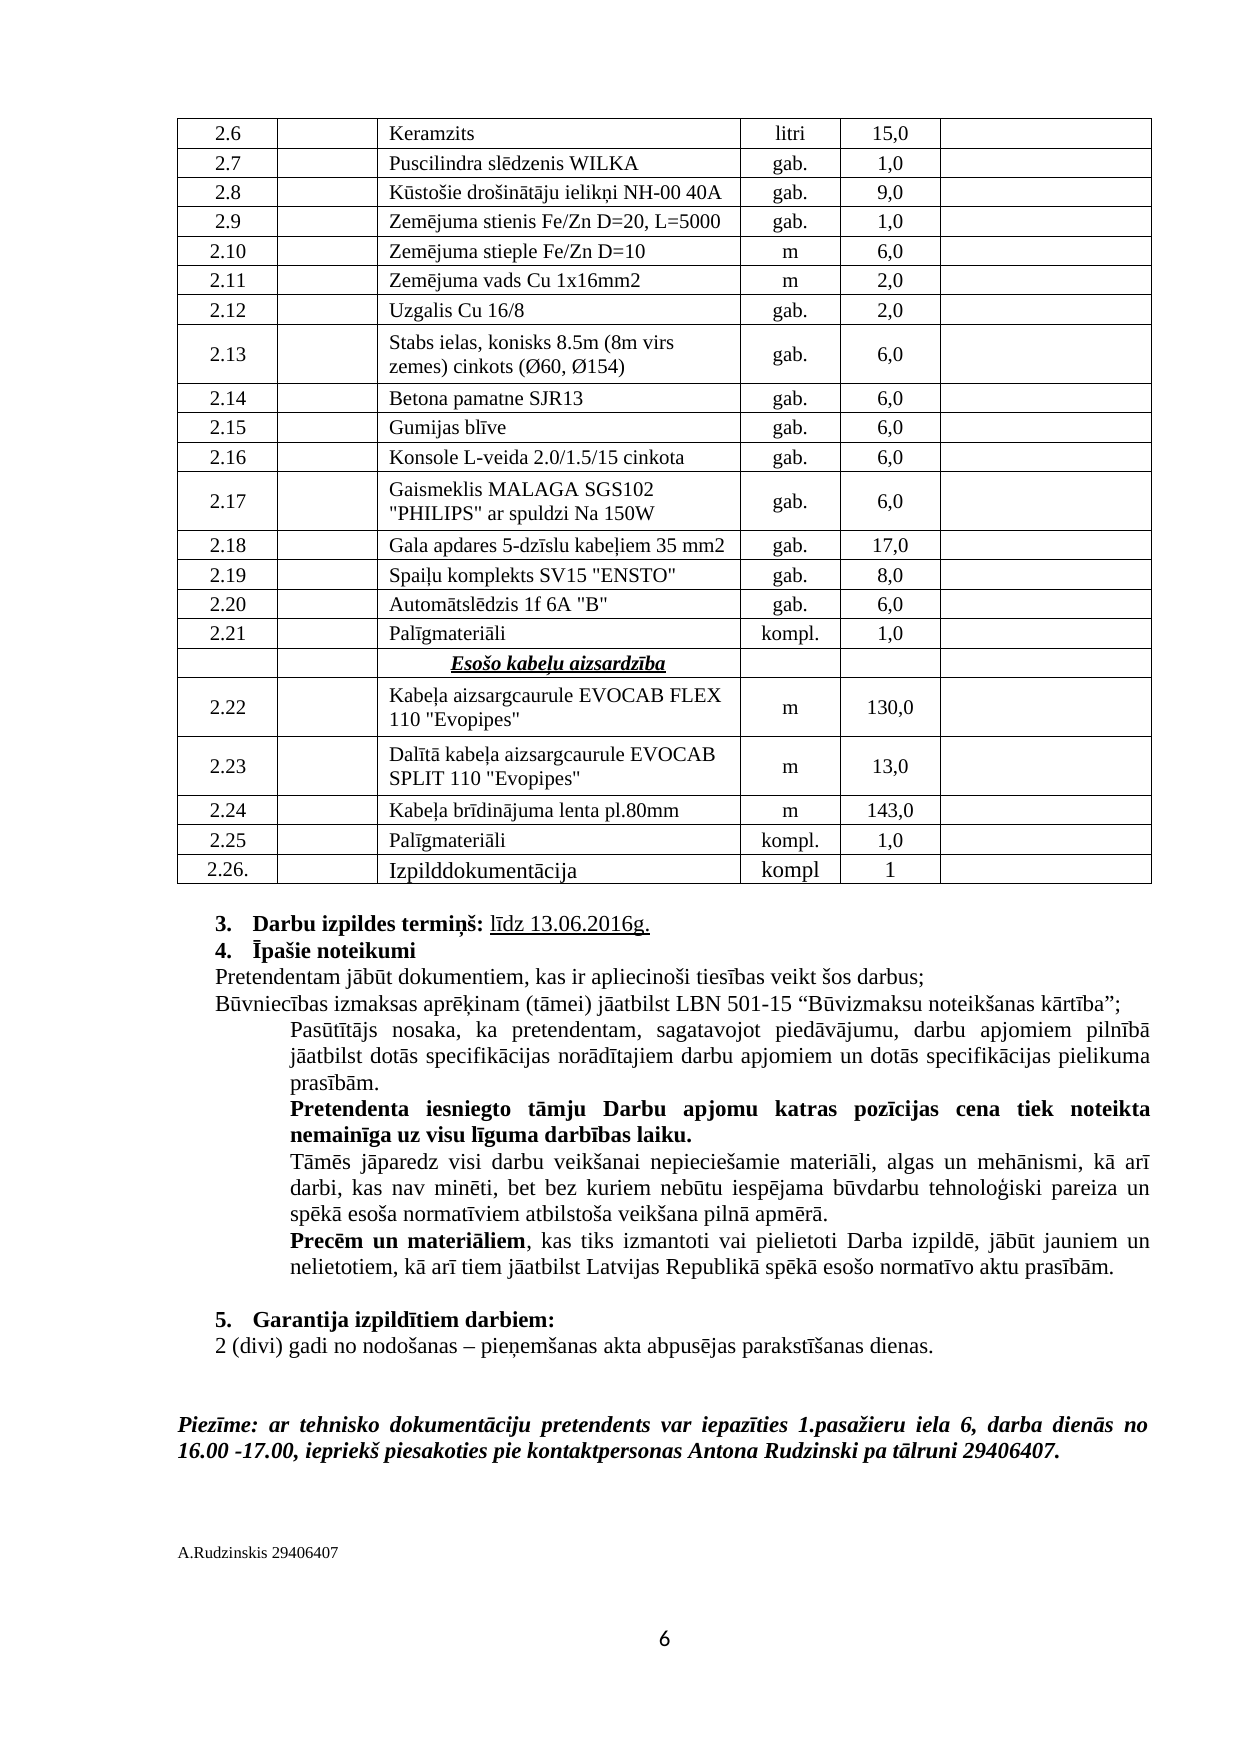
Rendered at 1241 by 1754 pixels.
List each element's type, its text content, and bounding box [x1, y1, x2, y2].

table_cell Zemējuma stienis Fe/Zn D=20, L=5000 [378, 207, 740, 236]
table_cell [941, 590, 1151, 618]
table_cell [278, 149, 377, 177]
table_cell Puscilindra slēdzenis WILKA [378, 149, 740, 177]
table_cell [278, 413, 377, 442]
table_cell [841, 649, 940, 677]
table_cell gab. [741, 560, 840, 589]
table_cell m [741, 796, 840, 824]
table_cell [741, 649, 840, 677]
table_cell 6,0 [841, 413, 940, 442]
table_cell Kabeļa brīdinājuma lenta pl.80mm [378, 796, 740, 824]
table_cell gab. [741, 472, 840, 530]
text Tāmēs jāparedz visi darbu veikšanai nepieciešamie materiāli, algas un mehānismi, kā arī darbi, kas nav minēti, bet bez kuriem nebūtu iespējama būvdarbu tehnoloģiski pareiza un spēkā esoša normatīviem atbilstoša veikšana pilnā apmērā. [290, 1148, 1152, 1227]
table_cell gab. [741, 295, 840, 324]
text Pasūtītājs nosaka, ka pretendentam, sagatavojot piedāvājumu, darbu apjomiem pilnībā jāatbilst dotās specifikācijas norādītajiem darbu apjomiem un dotās specifikācijas pielikuma prasībām. [290, 1016, 1152, 1095]
table_cell 15,0 [841, 119, 940, 147]
table_cell [278, 119, 377, 147]
table_cell gab. [741, 178, 840, 206]
table_cell 2.20 [178, 590, 277, 618]
table_cell 1,0 [841, 149, 940, 177]
table_cell [278, 266, 377, 294]
table_cell m [741, 266, 840, 294]
table_cell Gumijas blīve [378, 413, 740, 442]
table_cell 2.19 [178, 560, 277, 589]
table_cell 2,0 [841, 266, 940, 294]
table_cell [941, 178, 1151, 206]
table_cell 6,0 [841, 237, 940, 265]
table_cell [941, 560, 1151, 589]
table_cell [278, 325, 377, 383]
table_cell 2.14 [178, 384, 277, 412]
table_cell gab. [741, 443, 840, 471]
table_cell [278, 384, 377, 412]
table_cell 6,0 [841, 590, 940, 618]
text Precēm un materiāliem, kas tiks izmantoti vai pielietoti Darba izpildē, jābūt jauniem un nelietotiem, kā arī tiem jāatbilst Latvijas Republikā spēkā esošo normatīvo aktu prasībām. [290, 1227, 1152, 1279]
table_cell kompl. [741, 619, 840, 647]
table_cell 130,0 [841, 678, 940, 736]
table_cell [278, 531, 377, 559]
list Garantija izpildītiem darbiem: [215, 1306, 1152, 1332]
table_cell 6,0 [841, 384, 940, 412]
list Darbu izpildes termiņš: līdz 13.06.2016g. [215, 911, 1152, 937]
table_cell [278, 737, 377, 795]
table_cell Automātslēdzis 1f 6A "B" [378, 590, 740, 618]
list Īpašie noteikumi [215, 937, 1152, 963]
table_cell 2.24 [178, 796, 277, 824]
table_cell Spaiļu komplekts SV15 "ENSTO" [378, 560, 740, 589]
table_cell 2.10 [178, 237, 277, 265]
text Pretendenta iesniegto tāmju Darbu apjomu katras pozīcijas cena tiek noteikta nemainīga uz visu līguma darbības laiku. [290, 1095, 1152, 1148]
table_cell 13,0 [841, 737, 940, 795]
table_cell [278, 178, 377, 206]
table_cell [941, 266, 1151, 294]
table_cell 143,0 [841, 796, 940, 824]
table_cell Palīgmateriāli [378, 619, 740, 647]
table_cell Zemējuma vads Cu 1x16mm2 [378, 266, 740, 294]
table_cell Stabs ielas, konisks 8.5m (8m virs zemes) cinkots (Ø60, Ø154) [378, 325, 740, 383]
table_cell m [741, 737, 840, 795]
table_cell [941, 825, 1151, 854]
table_cell Palīgmateriāli [378, 825, 740, 854]
table_cell kompl [741, 855, 840, 883]
table_cell 2.9 [178, 207, 277, 236]
table_cell gab. [741, 413, 840, 442]
table_cell 6,0 [841, 325, 940, 383]
table_cell 2.13 [178, 325, 277, 383]
table_cell [941, 295, 1151, 324]
table_cell 17,0 [841, 531, 940, 559]
table_cell [941, 678, 1151, 736]
table_cell [941, 737, 1151, 795]
table_cell kompl. [741, 825, 840, 854]
table_cell [941, 384, 1151, 412]
table_cell [278, 237, 377, 265]
table_cell [278, 855, 377, 883]
table_cell Dalītā kabeļa aizsargcaurule EVOCAB SPLIT 110 "Evopipes" [378, 737, 740, 795]
table_cell [278, 825, 377, 854]
table_cell [941, 531, 1151, 559]
table_cell litri [741, 119, 840, 147]
table_cell 2.22 [178, 678, 277, 736]
table_cell Uzgalis Cu 16/8 [378, 295, 740, 324]
table_cell 1,0 [841, 619, 940, 647]
table_cell Esošo kabeļu aizsardzība [378, 649, 740, 677]
table_cell 2.21 [178, 619, 277, 647]
table_cell 2.16 [178, 443, 277, 471]
table_cell [941, 619, 1151, 647]
table_cell Betona pamatne SJR13 [378, 384, 740, 412]
table_cell 2.11 [178, 266, 277, 294]
table_cell gab. [741, 207, 840, 236]
table_cell [278, 649, 377, 677]
table_cell [941, 207, 1151, 236]
table_cell gab. [741, 384, 840, 412]
table_cell [278, 590, 377, 618]
table_cell Izpilddokumentācija [378, 855, 740, 883]
table_cell 9,0 [841, 178, 940, 206]
table_cell [941, 119, 1151, 147]
table_cell 2.8 [178, 178, 277, 206]
table_cell 2.23 [178, 737, 277, 795]
table_cell Konsole L-veida 2.0/1.5/15 cinkota [378, 443, 740, 471]
table_cell 2.15 [178, 413, 277, 442]
table_cell 2.25 [178, 825, 277, 854]
table_cell [278, 207, 377, 236]
table_cell gab. [741, 531, 840, 559]
table_cell Gala apdares 5-dzīslu kabeļiem 35 mm2 [378, 531, 740, 559]
table_cell [941, 413, 1151, 442]
table_cell 6,0 [841, 443, 940, 471]
table_cell 6,0 [841, 472, 940, 530]
table_cell [278, 443, 377, 471]
table_cell [178, 649, 277, 677]
text Būvniecības izmaksas aprēķinam (tāmei) jāatbilst LBN 501-15 “Būvizmaksu noteikšanas kārtība”; [215, 989, 1152, 1016]
table_cell 1,0 [841, 207, 940, 236]
table_cell [278, 295, 377, 324]
table_cell Zemējuma stieple Fe/Zn D=10 [378, 237, 740, 265]
table_cell 2.18 [178, 531, 277, 559]
table_cell [278, 560, 377, 589]
table_cell Gaismeklis MALAGA SGS102 "PHILIPS" ar spuldzi Na 150W [378, 472, 740, 530]
table_cell [941, 325, 1151, 383]
table_cell [941, 443, 1151, 471]
table_cell gab. [741, 325, 840, 383]
table_cell gab. [741, 590, 840, 618]
table_cell 1,0 [841, 825, 940, 854]
table_cell Kabeļa aizsargcaurule EVOCAB FLEX 110 "Evopipes" [378, 678, 740, 736]
text Piezīme: ar tehnisko dokumentāciju pretendents var iepazīties 1.pasažieru iela 6, darba dienās no 16.00 -17.00, iepriekš piesakoties pie kontaktpersonas Antona Rudzinski pa tālruni 29406407. [177, 1411, 1152, 1490]
table_cell [278, 796, 377, 824]
table_cell 2.7 [178, 149, 277, 177]
table_cell [941, 149, 1151, 177]
table_cell [278, 472, 377, 530]
table_cell 2.26. [178, 855, 277, 883]
table_cell [941, 649, 1151, 677]
text 2 (divi) gadi no nodošanas – pieņemšanas akta abpusējas parakstīšanas dienas. [215, 1332, 1152, 1358]
table_cell 8,0 [841, 560, 940, 589]
table_cell 2.12 [178, 295, 277, 324]
table_cell 1 [841, 855, 940, 883]
table_cell [941, 472, 1151, 530]
table_cell [278, 619, 377, 647]
table_cell [941, 237, 1151, 265]
table_cell m [741, 678, 840, 736]
table_cell Kūstošie drošinātāju ielikņi NH-00 40A [378, 178, 740, 206]
table_cell 2,0 [841, 295, 940, 324]
table_cell Keramzits [378, 119, 740, 147]
table_cell m [741, 237, 840, 265]
text Pretendentam jābūt dokumentiem, kas ir apliecinoši tiesības veikt šos darbus; [215, 963, 1152, 989]
table_cell [278, 678, 377, 736]
text A.Rudzinskis 29406407 [177, 1543, 1152, 1562]
table_cell [941, 855, 1151, 883]
table_cell gab. [741, 149, 840, 177]
table_cell [941, 796, 1151, 824]
table_cell 2.6 [178, 119, 277, 147]
table_cell 2.17 [178, 472, 277, 530]
